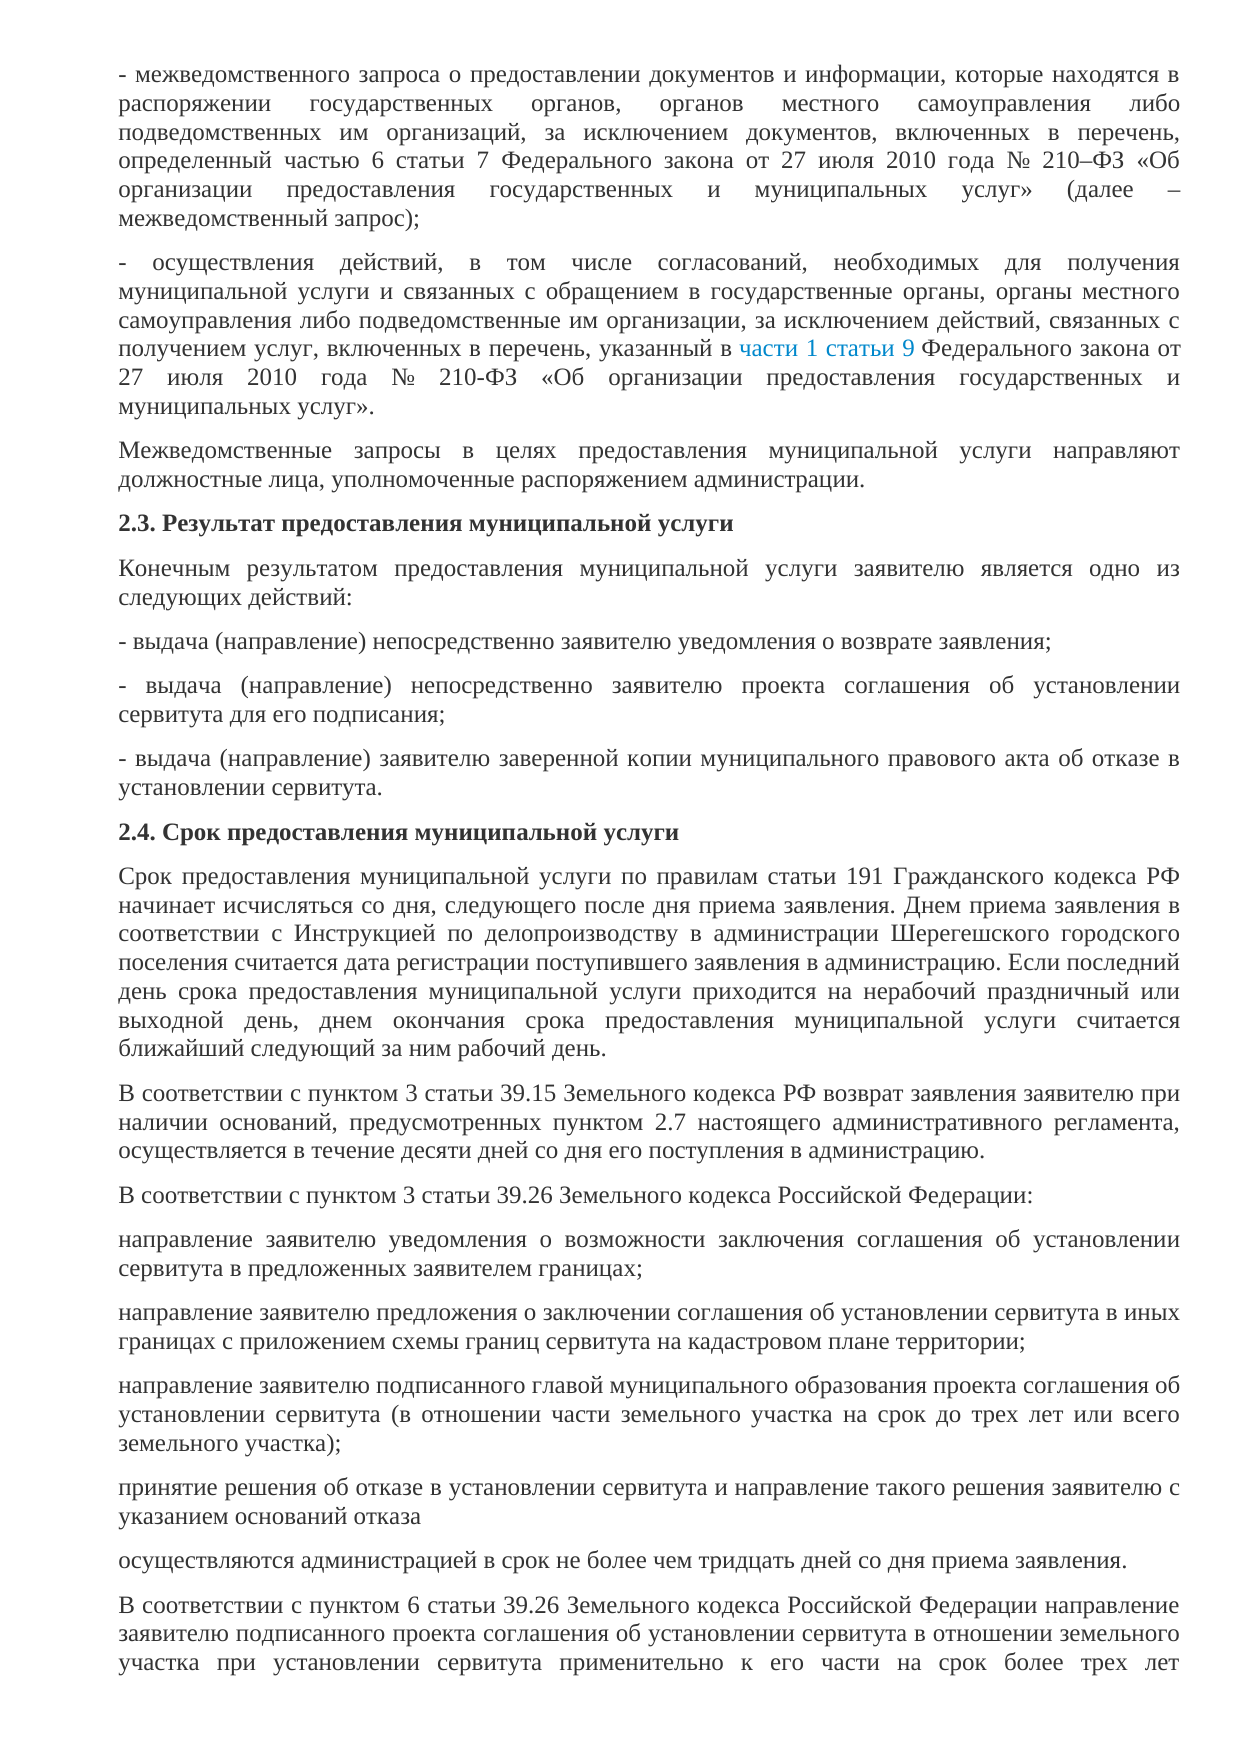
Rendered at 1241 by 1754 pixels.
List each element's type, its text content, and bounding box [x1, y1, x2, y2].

text В соответствии с пунктом 3 статьи 39.26 Земельного кодекса Российской Федерации: [118, 1180, 1181, 1208]
text - осуществления действий, в том числе согласований, необходимых для получения муниципальной услуги и связанных с обращением в государственные органы, органы местного самоуправления либо подведомственные им организации, за исключением действий, связанных с получением услуг, включенных в перечень, указанный в части 1 статьи 9 Федерального закона от 27 июля 2010 года № 210-ФЗ «Об организации предоставления государственных и муниципальных услуг». [118, 247, 1181, 420]
picture [773, 345, 778, 354]
text - выдача (направление) непосредственно заявителю уведомления о возврате заявления; [118, 626, 1181, 655]
text направление заявителю уведомления о возможности заключения соглашения об установлении сервитута в предложенных заявителем границах; [118, 1224, 1181, 1282]
text Срок предоставления муниципальной услуги по правилам статьи 191 Гражданского кодекса РФ начинает исчисляться со дня, следующего после дня приема заявления. Днем приема заявления в соответствии с Инструкцией по делопроизводству в администрации Шерегешского городского поселения считается дата регистрации поступившего заявления в администрацию. Если последний день срока предоставления муниципальной услуги приходится на нерабочий праздничный или выходной день, днем окончания срока предоставления муниципальной услуги считается ближайший следующий за ним рабочий день. [118, 861, 1181, 1062]
text направление заявителю предложения о заключении соглашения об установлении сервитута в иных границах с приложением схемы границ сервитута на кадастровом плане территории; [118, 1297, 1181, 1355]
text направление заявителю подписанного главой муниципального образования проекта соглашения об установлении сервитута (в отношении части земельного участка на срок до трех лет или всего земельного участка); [118, 1370, 1181, 1457]
text осуществляются администрацией в срок не более чем тридцать дней со дня приема заявления. [118, 1545, 1181, 1574]
text В соответствии с пунктом 3 статьи 39.15 Земельного кодекса РФ возврат заявления заявителю при наличии оснований, предусмотренных пунктом 2.7 настоящего административного регламента, осуществляется в течение десяти дней со дня его поступления в администрацию. [118, 1078, 1181, 1164]
text 2.3. Результат предоставления муниципальной услуги [118, 508, 1181, 537]
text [118, 1590, 1181, 1676]
text - межведомственного запроса о предоставлении документов и информации, которые находятся в распоряжении государственных органов, органов местного самоуправления либо подведомственных им организаций, за исключением документов, включенных в перечень, определенный частью 6 статьи 7 Федерального закона от 27 июля 2010 года № 210–ФЗ «Об организации предоставления государственных и муниципальных услуг» (далее – межведомственный запрос); [118, 59, 1181, 232]
text Межведомственные запросы в целях предоставления муниципальной услуги направляют должностные лица, уполномоченные распоряжением администрации. [118, 435, 1181, 493]
text Конечным результатом предоставления муниципальной услуги заявителю является одно из следующих действий: [118, 553, 1181, 610]
text принятие решения об отказе в установлении сервитута и направление такого решения заявителю с указанием оснований отказа [118, 1472, 1181, 1530]
text - выдача (направление) заявителю заверенной копии муниципального правового акта об отказе в установлении сервитута. [118, 743, 1181, 801]
text 2.4. Срок предоставления муниципальной услуги [118, 817, 1181, 845]
text - выдача (направление) непосредственно заявителю проекта соглашения об установлении сервитута для его подписания; [118, 670, 1181, 728]
